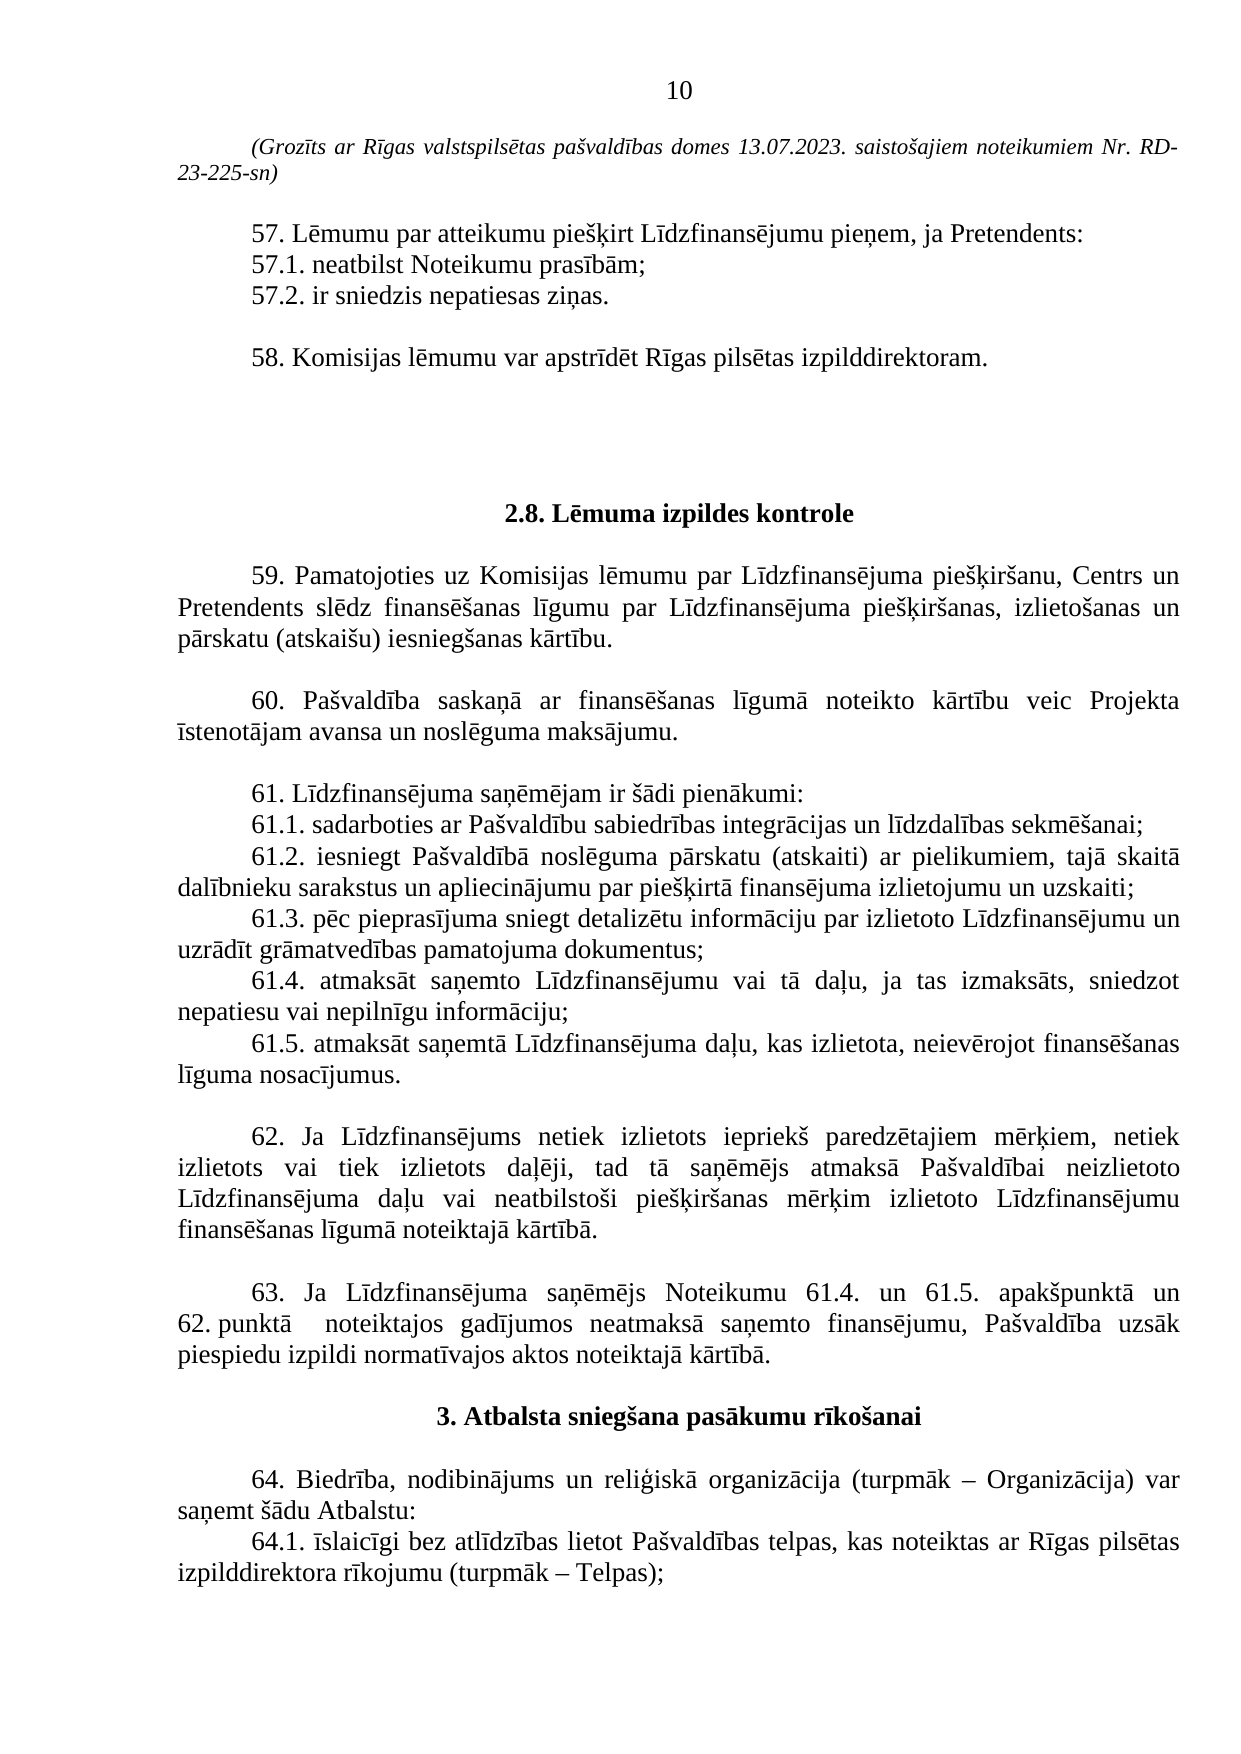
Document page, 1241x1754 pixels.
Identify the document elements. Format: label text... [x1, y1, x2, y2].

text (Grozīts ar Rīgas valstspilsētas pašvaldības domes 13.07.2023. saistošajiem noteikumiem Nr. RD-23-225-sn) [177, 133, 1181, 186]
text 64. Biedrība, nodibinājums un reliģiskā organizācija (turpmāk – Organizācija) var saņemt šādu Atbalstu: [177, 1463, 1181, 1525]
text 61.2. iesniegt Pašvaldībā noslēguma pārskatu (atskaiti) ar pielikumiem, tajā skaitā dalībnieku sarakstus un apliecinājumu par piešķirtā finansējuma izlietojumu un uzskaiti; [177, 840, 1181, 902]
text 2.8. Lēmuma izpildes kontrole [177, 497, 1181, 528]
text 58. Komisijas lēmumu var apstrīdēt Rīgas pilsētas izpilddirektoram. [177, 341, 1181, 373]
text 61.5. atmaksāt saņemtā Līdzfinansējuma daļu, kas izlietota, neievērojot finansēšanas līguma nosacījumus. [177, 1027, 1181, 1089]
text 57.1. neatbilst Noteikumu prasībām; [177, 248, 1181, 279]
text 63. Ja Līdzfinansējuma saņēmējs Noteikumu 61.4. un 61.5. apakšpunktā un 62. punktā noteiktajos gadījumos neatmaksā saņemto finansējumu, Pašvaldība uzsāk piespiedu izpildi normatīvajos aktos noteiktajā kārtībā. [177, 1276, 1181, 1369]
text 61. Līdzfinansējuma saņēmējam ir šādi pienākumi: [177, 777, 1181, 809]
text 60. Pašvaldība saskaņā ar finansēšanas līgumā noteikto kārtību veic Projekta īstenotājam avansa un noslēguma maksājumu. [177, 684, 1181, 746]
text 61.3. pēc pieprasījuma sniegt detalizētu informāciju par izlietoto Līdzfinansējumu un uzrādīt grāmatvedības pamatojuma dokumentus; [177, 902, 1181, 964]
text 62. Ja Līdzfinansējums netiek izlietots iepriekš paredzētajiem mērķiem, netiek izlietots vai tiek izlietots daļēji, tad tā saņēmējs atmaksā Pašvaldībai neizlietoto Līdzfinansējuma daļu vai neatbilstoši piešķiršanas mērķim izlietoto Līdzfinansējumu finansēšanas līgumā noteiktajā kārtībā. [177, 1120, 1181, 1245]
text 3. Atbalsta sniegšana pasākumu rīkošanai [177, 1400, 1181, 1432]
text 57. Lēmumu par atteikumu piešķirt Līdzfinansējumu pieņem, ja Pretendents: [177, 217, 1181, 248]
text 64.1. īslaicīgi bez atlīdzības lietot Pašvaldības telpas, kas noteiktas ar Rīgas pilsētas izpilddirektora rīkojumu (turpmāk – Telpas); [177, 1525, 1181, 1587]
text 59. Pamatojoties uz Komisijas lēmumu par Līdzfinansējuma piešķiršanu, Centrs un Pretendents slēdz finansēšanas līgumu par Līdzfinansējuma piešķiršanas, izlietošanas un pārskatu (atskaišu) iesniegšanas kārtību. [177, 559, 1181, 653]
text 61.4. atmaksāt saņemto Līdzfinansējumu vai tā daļu, ja tas izmaksāts, sniedzot nepatiesu vai nepilnīgu informāciju; [177, 964, 1181, 1027]
text 57.2. ir sniedzis nepatiesas ziņas. [177, 279, 1181, 310]
text 61.1. sadarboties ar Pašvaldību sabiedrības integrācijas un līdzdalības sekmēšanai; [177, 809, 1181, 840]
